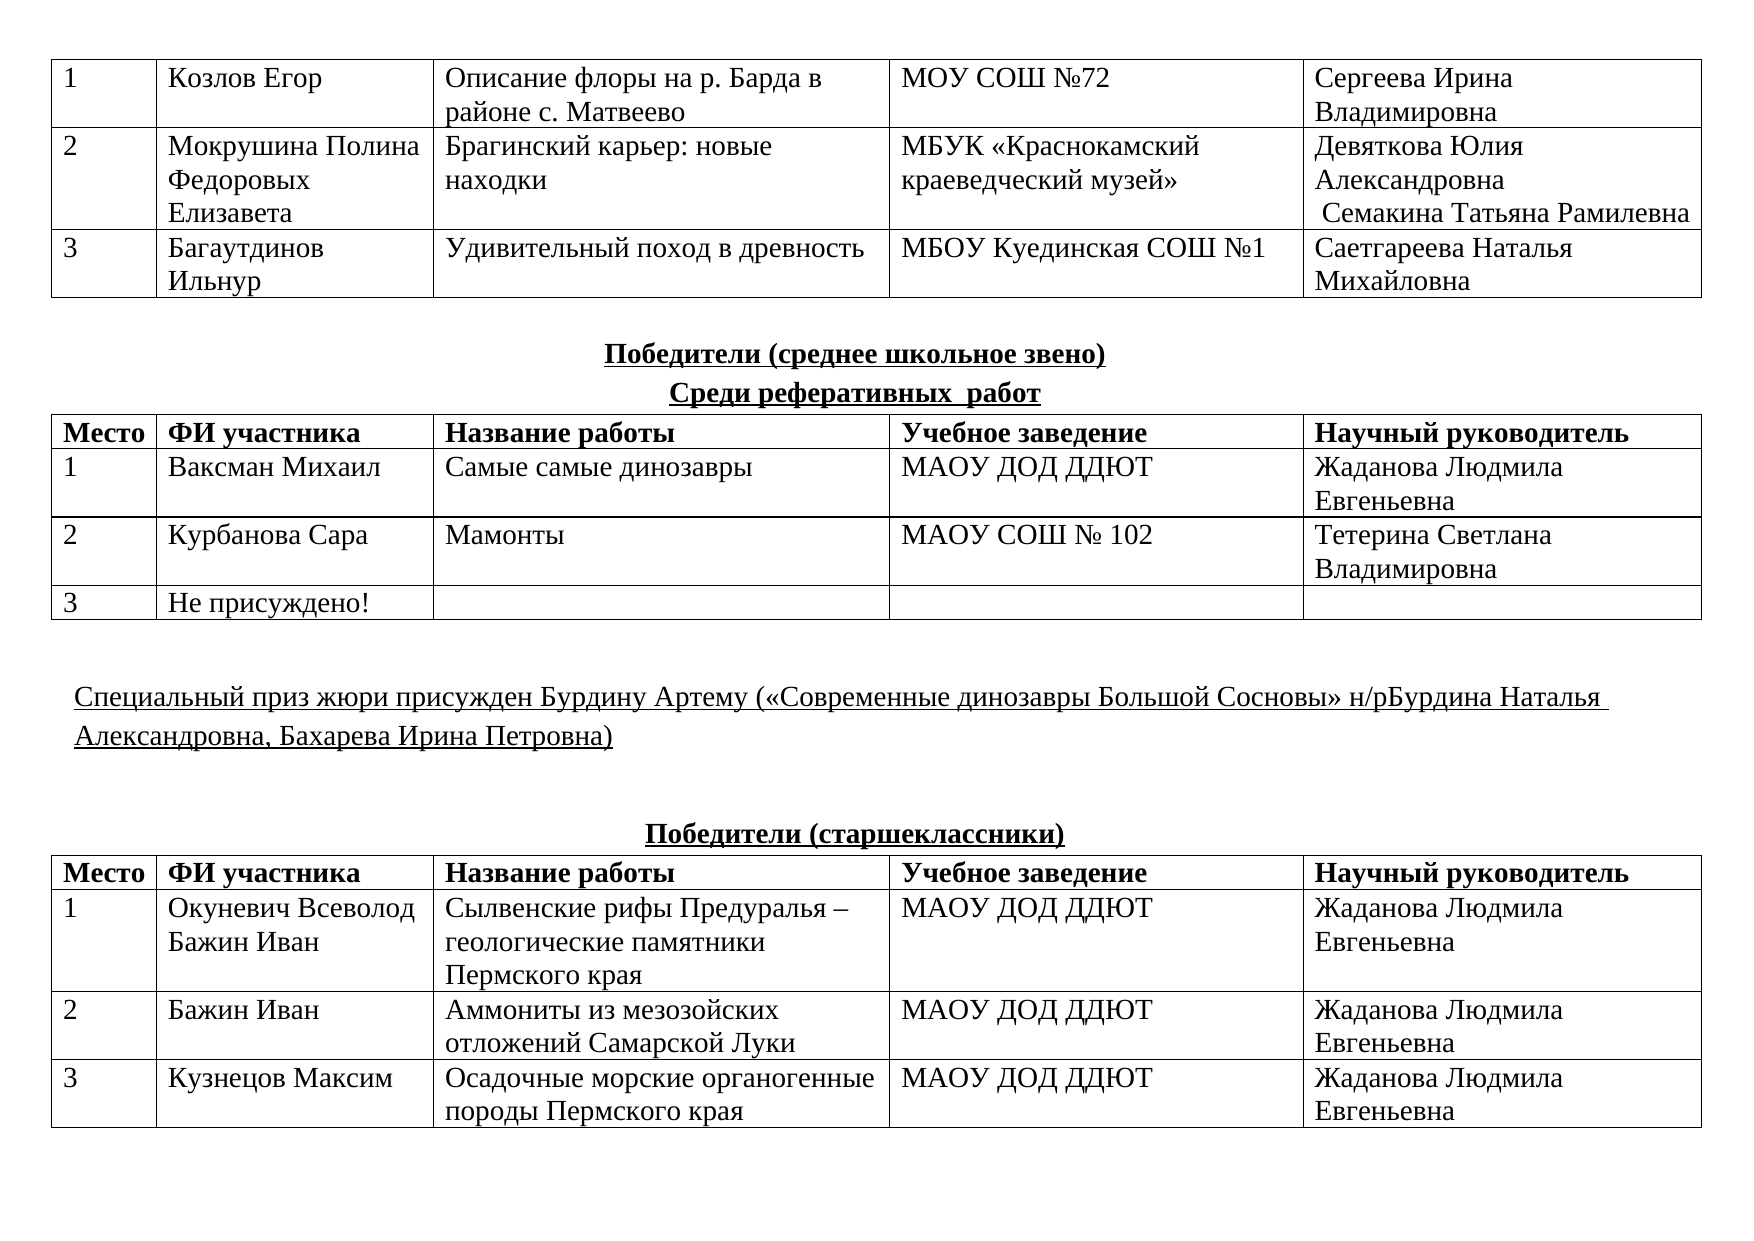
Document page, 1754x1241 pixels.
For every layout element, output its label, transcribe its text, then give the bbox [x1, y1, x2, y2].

table_header Учебное заведение [890, 856, 1303, 889]
table_cell МАОУ ДОД ДДЮТ [890, 449, 1303, 516]
table_header Место [52, 856, 156, 889]
table_cell Жаданова Людмила Евгеньевна [1304, 890, 1701, 991]
table_cell Девяткова Юлия Александровна Семакина Татьяна Рамилевна [1304, 128, 1701, 229]
table_cell МОУ СОШ №72 [890, 60, 1303, 127]
table_cell 1 [52, 449, 156, 516]
table_cell Удивительный поход в древность [434, 230, 889, 297]
table_cell МАОУ ДОД ДДЮТ [890, 890, 1303, 991]
table_cell МАОУ ДОД ДДЮТ [890, 1060, 1303, 1127]
text Победители (старшеклассники) [74, 816, 1636, 849]
table_cell 3 [52, 1060, 156, 1127]
table_cell Самые самые динозавры [434, 449, 889, 516]
table_cell 2 [52, 128, 156, 229]
table_cell МБОУ Куединская СОШ №1 [890, 230, 1303, 297]
table_cell Брагинский карьер: новые находки [434, 128, 889, 229]
table_header Учебное заведение [890, 415, 1303, 448]
table_cell 2 [52, 992, 156, 1059]
table_header Научный руководитель [1304, 856, 1701, 889]
table_cell Не присуждено! [157, 586, 433, 619]
table_cell Бажин Иван [157, 992, 433, 1059]
table_cell Жаданова Людмила Евгеньевна [1304, 1060, 1701, 1127]
table_cell Жаданова Людмила Евгеньевна [1304, 992, 1701, 1059]
table_cell Осадочные морские органогенные породы Пермского края [434, 1060, 889, 1127]
table_cell 1 [52, 60, 156, 127]
table_header Название работы [434, 415, 889, 448]
table_cell МБУК «Краснокамский краеведческий музей» [890, 128, 1303, 229]
table_cell [434, 586, 889, 619]
table_cell Ваксман Михаил [157, 449, 433, 516]
table_cell Тетерина Светлана Владимировна [1304, 518, 1701, 584]
table_cell [1304, 586, 1701, 619]
table_cell Курбанова Сара [157, 518, 433, 584]
table_cell Аммониты из мезозойских отложений Самарской Луки [434, 992, 889, 1059]
table_cell Сергеева Ирина Владимировна [1304, 60, 1701, 127]
table_cell МАОУ ДОД ДДЮТ [890, 992, 1303, 1059]
table_cell Окуневич Всеволод Бажин Иван [157, 890, 433, 991]
table_cell Жаданова Людмила Евгеньевна [1304, 449, 1701, 516]
text Специальный приз жюри присужден Бурдину Артему («Современные динозавры Большой Сосновы» н/рБурдина Наталья Александровна, Бахарева Ирина Петровна) [74, 679, 1636, 752]
text Среди реферативных работ [74, 375, 1636, 409]
text Победители (среднее школьное звено) [74, 337, 1636, 370]
table_cell Саетгареева Наталья Михайловна [1304, 230, 1701, 297]
table_cell МАОУ СОШ № 102 [890, 518, 1303, 584]
table_cell 2 [52, 518, 156, 584]
table_cell 3 [52, 586, 156, 619]
table_cell 3 [52, 230, 156, 297]
table_cell Сылвенские рифы Предуралья – геологические памятники Пермского края [434, 890, 889, 991]
table_cell Мамонты [434, 518, 889, 584]
table_header Научный руководитель [1304, 415, 1701, 448]
table_cell Багаутдинов Ильнур [157, 230, 433, 297]
table_header Место [52, 415, 156, 448]
table_header ФИ участника [157, 415, 433, 448]
table_cell Козлов Егор [157, 60, 433, 127]
table_cell 1 [52, 890, 156, 991]
table_cell Кузнецов Максим [157, 1060, 433, 1127]
table_header Название работы [434, 856, 889, 889]
table_header ФИ участника [157, 856, 433, 889]
table_cell [890, 586, 1303, 619]
table_cell Описание флоры на р. Барда в районе с. Матвеево [434, 60, 889, 127]
table_cell Мокрушина Полина Федоровых Елизавета [157, 128, 433, 229]
